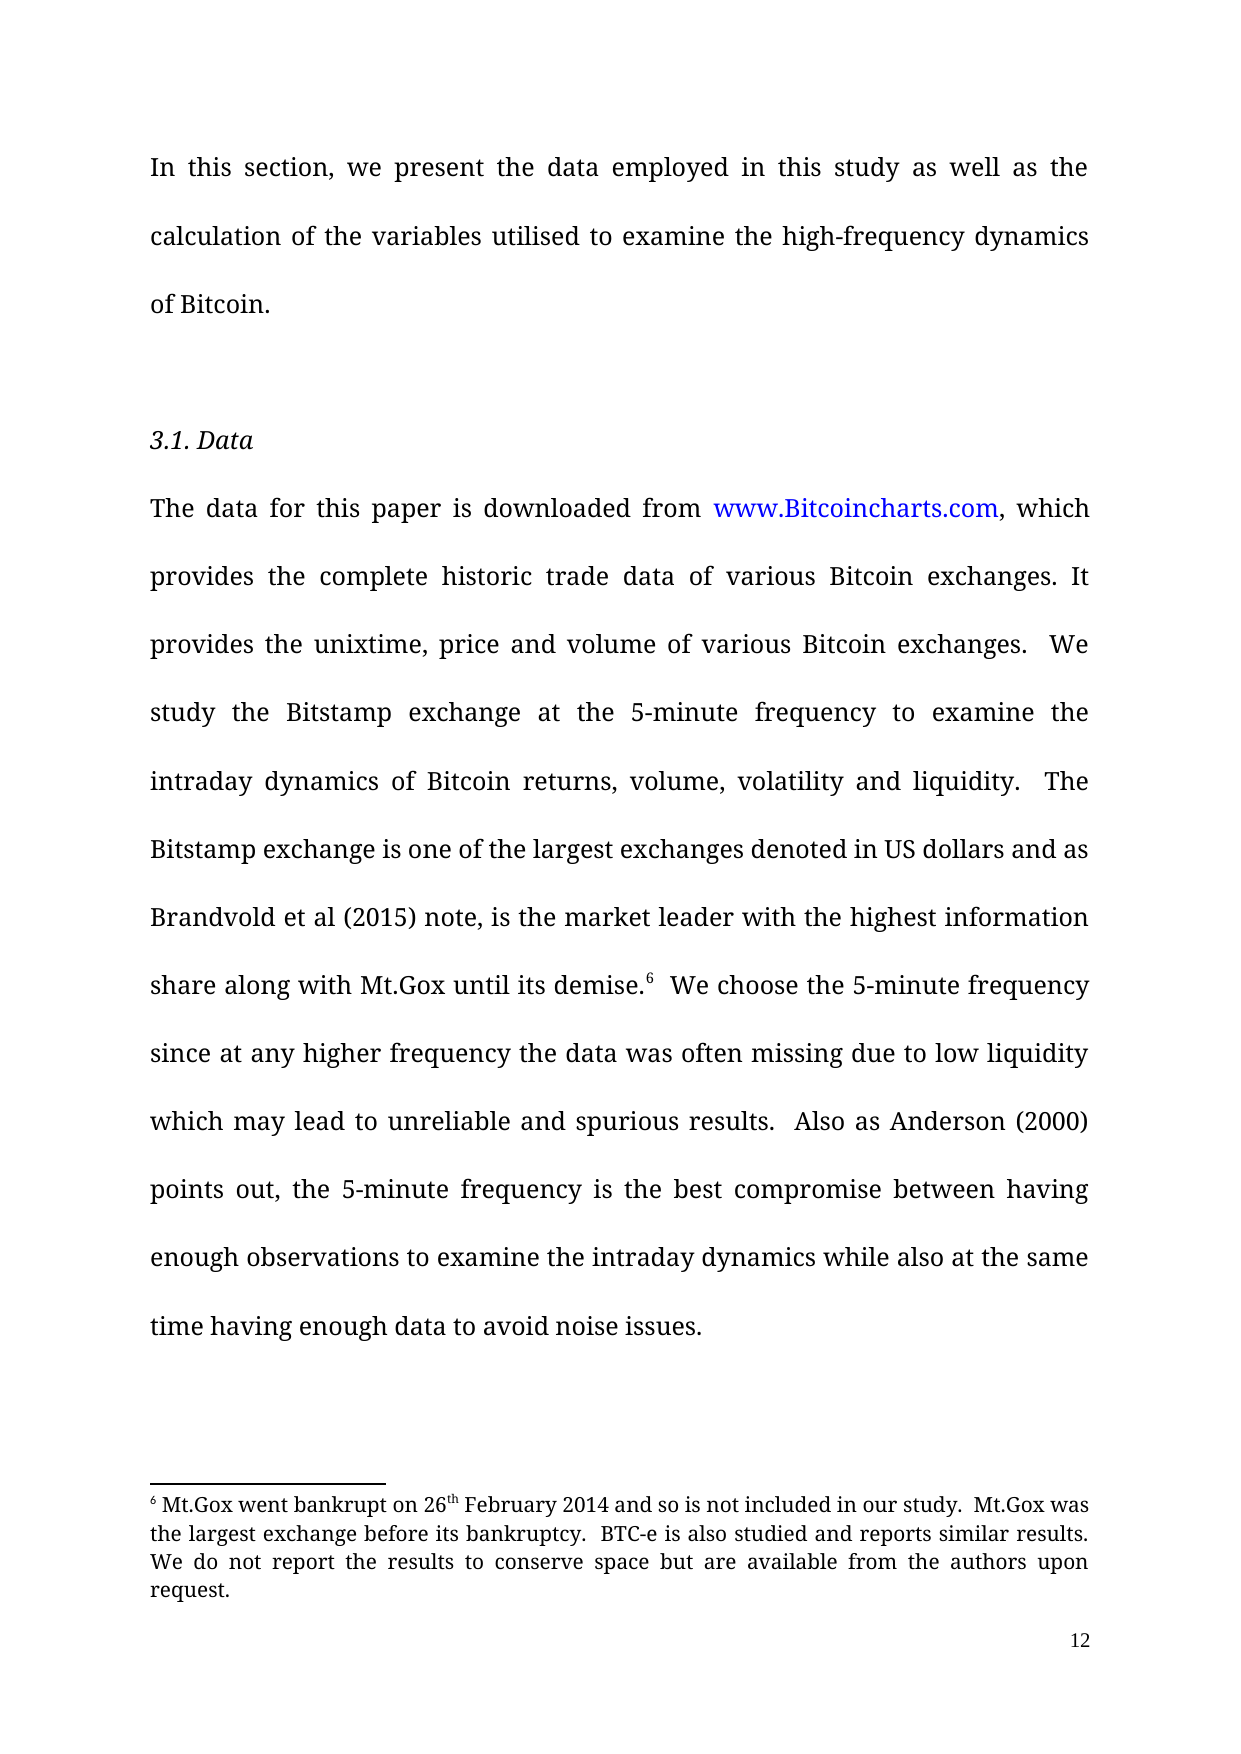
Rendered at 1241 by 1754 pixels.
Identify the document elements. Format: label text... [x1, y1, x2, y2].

text The data for this paper is downloaded from www.Bitcoincharts.com, which provides the complete historic trade data of various Bitcoin exchanges. It provides the unixtime, price and volume of various Bitcoin exchanges. We study the Bitstamp exchange at the 5-minute frequency to examine the intraday dynamics of Bitcoin returns, volume, volatility and liquidity. The Bitstamp exchange is one of the largest exchanges denoted in US dollars and as Brandvold et al (2015) note, is the market leader with the highest information share along with Mt.Gox until its demise. We choose the 5-minute frequency since at any higher frequency the data was often missing due to low liquidity which may lead to unreliable and spurious results. Also as Anderson (2000) points out, the 5-minute frequency is the best compromise between having enough observations to examine the intraday dynamics while also at the same time having enough data to avoid noise issues. [150, 491, 1090, 1342]
text In this section, we present the data employed in this study as well as the calculation of the variables utilised to examine the high-frequency dynamics of Bitcoin. [150, 150, 1090, 320]
text 3.1. Data [150, 422, 1090, 457]
